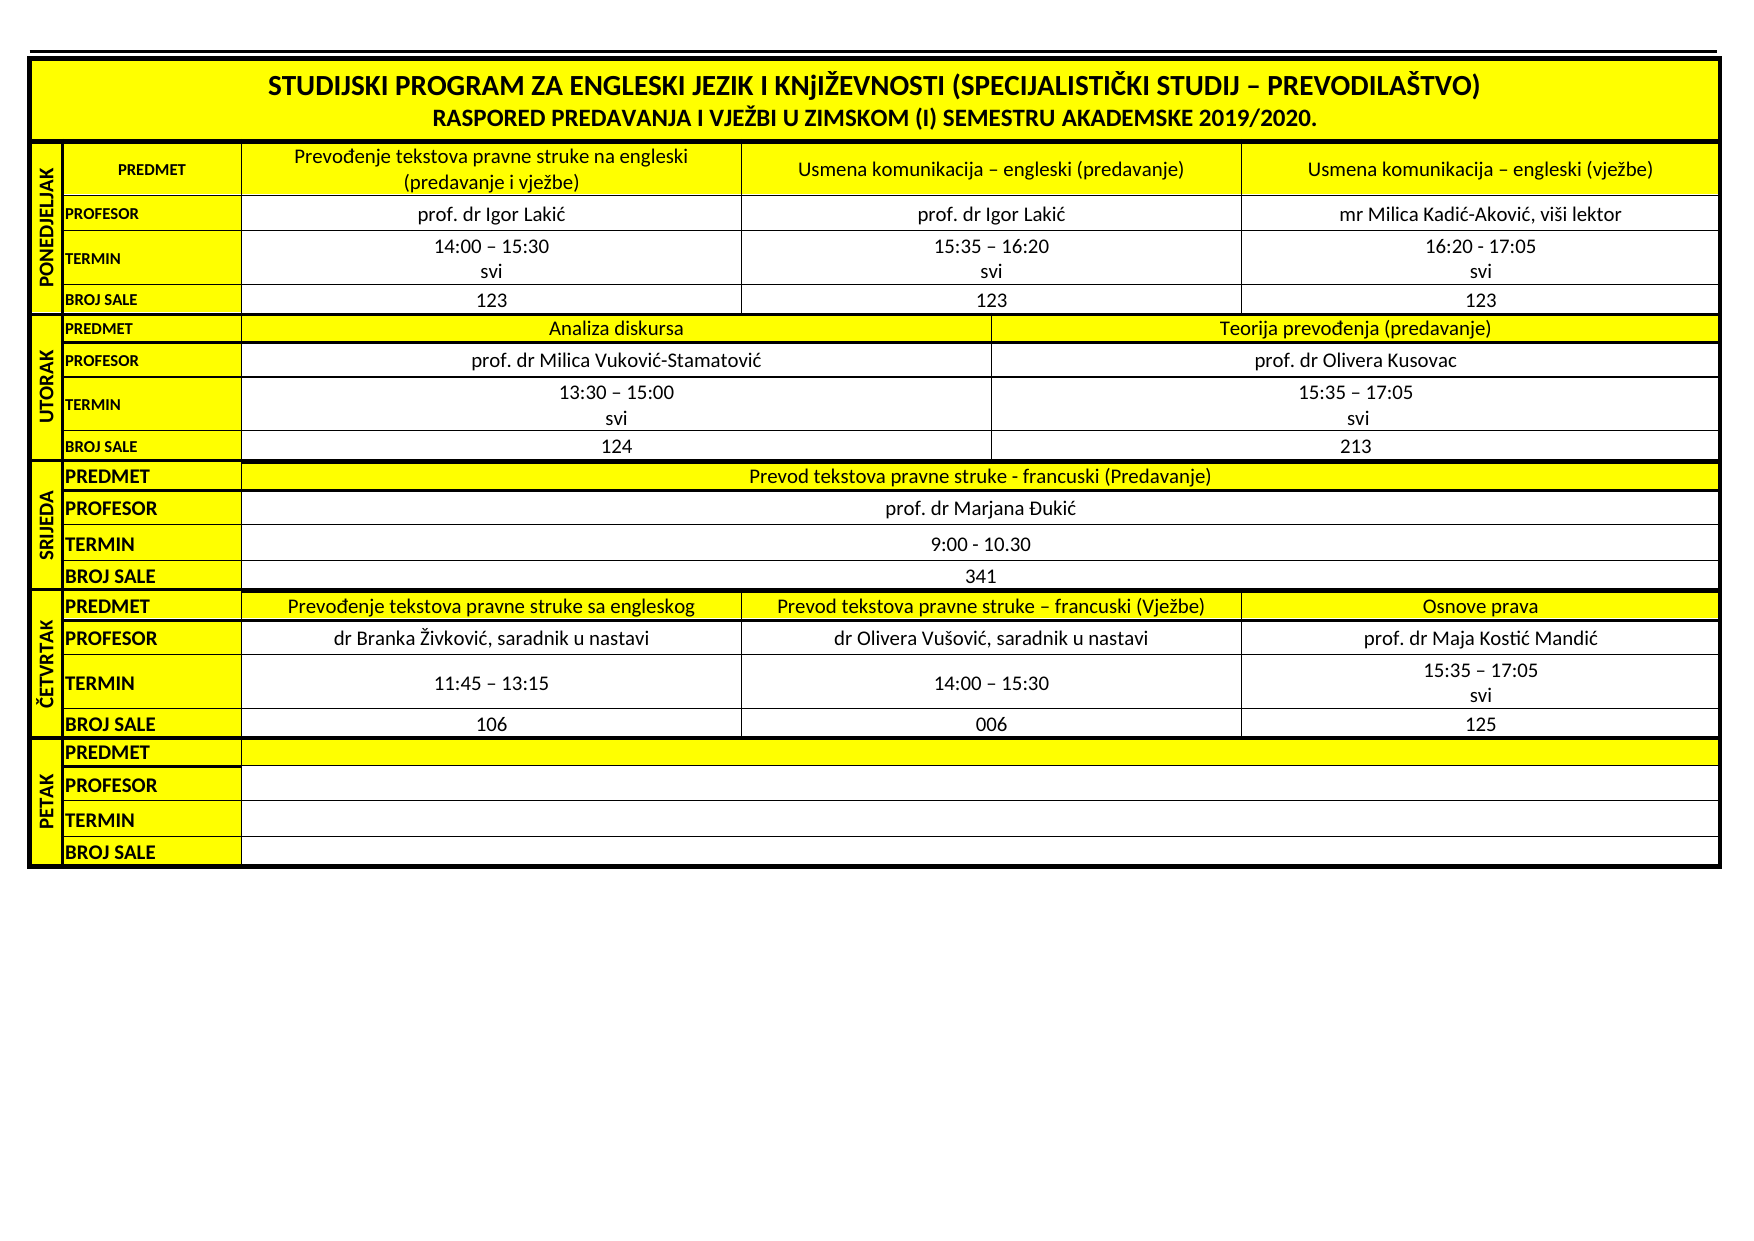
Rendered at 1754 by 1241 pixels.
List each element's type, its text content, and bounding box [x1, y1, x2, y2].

table_cell prof. dr Maja Kostić Mandić [1242, 622, 1718, 654]
table_cell 15:35 – 17:05 svi [992, 378, 1718, 430]
table_cell 15:35 – 17:05 svi [1242, 655, 1718, 708]
table_cell [242, 801, 1718, 836]
table_cell ČETVRTAK [32, 591, 61, 736]
table_cell PREDMET [64, 144, 241, 194]
table_cell prof. dr Igor Lakić [242, 196, 741, 230]
table_cell 9:00 - 10.30 [242, 525, 1718, 560]
table_header STUDIJSKI PROGRAM ZA ENGLESKI JEZIK I KNjIŽEVNOSTI (SPECIJALISTIČKI STUDIJ – PREVODILAŠTVO) RASPORED PREDAVANJA I VJEŽBI U ZIMSKOM (I) SEMESTRU AKADEMSKE 2019/2020. [32, 61, 1718, 139]
table_cell 124 [242, 431, 991, 459]
table_cell PROFESOR [64, 622, 241, 654]
table_cell prof. dr Milica Vuković-Stamatović [242, 344, 991, 376]
table_cell PROFESOR [64, 768, 241, 800]
table_cell PREDMET [64, 740, 241, 765]
table_cell 11:45 – 13:15 [242, 655, 741, 708]
table_cell [242, 766, 1718, 800]
table_cell Prevod tekstova pravne struke – francuski (Vježbe) [742, 593, 1241, 618]
table_cell 13:30 – 15:00 svi [242, 378, 991, 430]
table_cell 123 [742, 285, 1241, 312]
table_cell 125 [1242, 709, 1718, 736]
table_cell PROFESOR [64, 196, 241, 230]
table_cell [242, 740, 1718, 765]
table_cell 15:35 – 16:20 svi [742, 231, 1241, 284]
table_cell Teorija prevođenja (predavanje) [992, 316, 1718, 341]
table_cell PROFESOR [64, 492, 241, 524]
table_cell Usmena komunikacija – engleski (predavanje) [742, 144, 1241, 194]
table_cell BROJ SALE [64, 431, 241, 459]
table_cell TERMIN [64, 378, 241, 430]
table_cell TERMIN [64, 801, 241, 836]
table_cell mr Milica Kadić-Aković, viši lektor [1242, 196, 1718, 230]
table_cell Usmena komunikacija – engleski (vježbe) [1242, 144, 1718, 194]
table_cell Osnove prava [1242, 593, 1718, 618]
table_cell BROJ SALE [64, 709, 241, 736]
table_cell BROJ SALE [64, 285, 241, 312]
table_cell TERMIN [64, 231, 241, 284]
table_cell UTORAK [32, 316, 61, 459]
table_cell prof. dr Marjana Đukić [242, 492, 1718, 524]
table_cell dr Olivera Vušović, saradnik u nastavi [742, 622, 1241, 654]
table_cell 123 [1242, 285, 1718, 312]
table_cell PONEDJELJAK [32, 144, 61, 312]
table_cell BROJ SALE [64, 837, 241, 864]
table_cell 14:00 – 15:30 svi [242, 231, 741, 284]
table_cell PREDMET [64, 462, 241, 489]
table_cell PREDMET [64, 316, 241, 341]
table_cell 106 [242, 709, 741, 736]
table_cell 006 [742, 709, 1241, 736]
table_cell [242, 837, 1718, 864]
table_cell 341 [242, 561, 1718, 588]
table_cell BROJ SALE [64, 561, 241, 588]
table_cell Prevođenje tekstova pravne struke na engleski (predavanje i vježbe) [242, 144, 741, 194]
table_cell PETAK [32, 740, 61, 864]
table_cell Analiza diskursa [242, 316, 991, 341]
table_cell 14:00 – 15:30 [742, 655, 1241, 708]
table_cell SRIJEDA [32, 462, 61, 588]
table_cell PROFESOR [64, 344, 241, 376]
table_cell prof. dr Igor Lakić [742, 196, 1241, 230]
table_cell TERMIN [64, 525, 241, 560]
table_cell Prevod tekstova pravne struke - francuski (Predavanje) [242, 464, 1718, 489]
table_cell prof. dr Olivera Kusovac [992, 344, 1718, 376]
table_cell 123 [242, 285, 741, 312]
table_cell Prevođenje tekstova pravne struke sa engleskog [242, 593, 741, 618]
table_cell TERMIN [64, 655, 241, 708]
table_cell PREDMET [64, 591, 241, 618]
table_cell dr Branka Živković, saradnik u nastavi [242, 622, 741, 654]
table_cell 213 [992, 431, 1718, 459]
table_cell 16:20 - 17:05 svi [1242, 231, 1718, 284]
